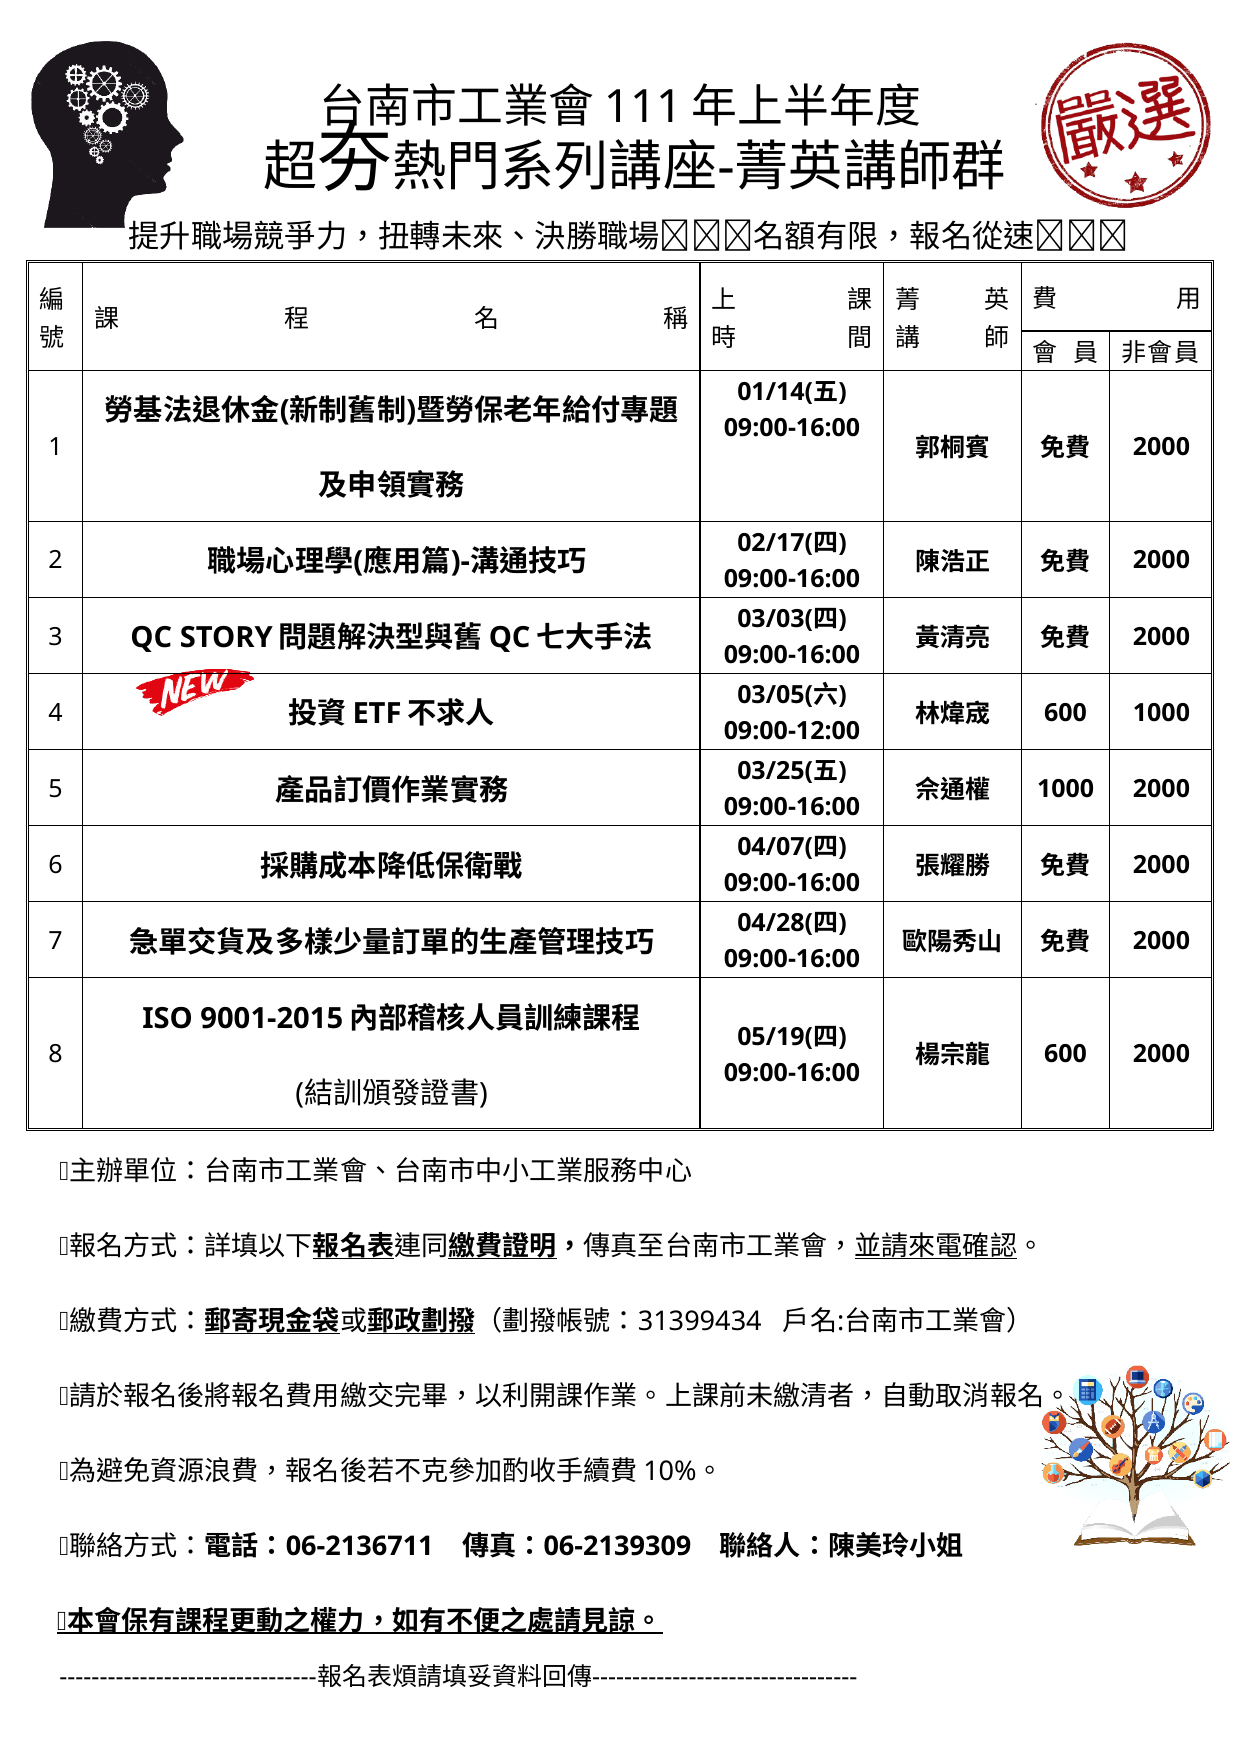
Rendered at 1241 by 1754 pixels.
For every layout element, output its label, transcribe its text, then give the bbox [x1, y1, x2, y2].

table_cell 04/07(四) 09:00-16:00 [701, 826, 883, 901]
table_cell 6 [29, 826, 82, 901]
text 為避免資源浪費，報名後若不克參加酌收手續費10%。 [59, 1431, 1137, 1506]
table_header 課程名稱 [83, 263, 699, 369]
table_cell 林煒宬 [884, 674, 1021, 749]
table_cell 免費 [1022, 598, 1109, 673]
table_cell 郭桐賓 [884, 371, 1021, 521]
text 報名方式：詳填以下報名表連同繳費證明，傳真至台南市工業會，並請來電確認。 [59, 1206, 1137, 1281]
table_cell 02/17(四) 09:00-16:00 [701, 522, 883, 597]
table_cell 2000 [1110, 750, 1211, 825]
table_cell 8 [29, 978, 82, 1128]
table_cell 會員 [1022, 332, 1109, 369]
table_cell 1 [29, 371, 82, 521]
table_cell ISO 9001-2015內部稽核人員訓練課程 (結訓頒發證書) [83, 978, 699, 1128]
table_header 費用 [1022, 263, 1211, 330]
table_cell 張耀勝 [884, 826, 1021, 901]
table_cell 2000 [1110, 371, 1211, 521]
table_cell 600 [1022, 674, 1109, 749]
table_cell 產品訂價作業實務 [83, 750, 699, 825]
text --------------------------------報名表煩請填妥資料回傳--------------------------------- [59, 1656, 1181, 1693]
table_cell 2000 [1110, 826, 1211, 901]
table_cell 2000 [1110, 522, 1211, 597]
text 請於報名後將報名費用繳交完畢，以利開課作業。上課前未繳清者，自動取消報名。 [59, 1356, 1137, 1431]
table_cell 黃清亮 [884, 598, 1021, 673]
table_cell 投資ETF不求人 [83, 674, 699, 749]
table_cell 急單交貨及多樣少量訂單的生產管理技巧 [83, 902, 699, 977]
table_cell 1000 [1110, 674, 1211, 749]
table_cell 2000 [1110, 978, 1211, 1128]
table_cell 採購成本降低保衛戰 [83, 826, 699, 901]
picture [0, 18, 207, 250]
table_cell 04/28(四) 09:00-16:00 [701, 902, 883, 977]
table_cell 01/14(五) 09:00-16:00 [701, 371, 883, 521]
table_cell 1000 [1022, 750, 1109, 825]
table_cell 03/25(五) 09:00-16:00 [701, 750, 883, 825]
table_cell 免費 [1022, 371, 1109, 521]
table_cell 非會員 [1110, 332, 1211, 369]
table_cell 免費 [1022, 826, 1109, 901]
table_header 編號 [29, 263, 82, 369]
table_cell 05/19(四) 09:00-16:00 [701, 978, 883, 1128]
table_header 菁英 講師 [884, 263, 1021, 369]
picture [1035, 30, 1217, 215]
table_cell 職場心理學(應用篇)-溝通技巧 [83, 522, 699, 597]
table_cell 2 [29, 522, 82, 597]
table_cell 600 [1022, 978, 1109, 1128]
table_cell 03/05(六) 09:00-12:00 [701, 674, 883, 749]
text 台南市工業會111年上半年度 [103, 73, 1137, 135]
table_cell 楊宗龍 [884, 978, 1021, 1128]
text 聯絡方式：電話：06-2136711 傳真：06-2139309 聯絡人：陳美玲小姐 [59, 1506, 1137, 1581]
text 繳費方式：郵寄現金袋或郵政劃撥（劃撥帳號：31399434 戶名:台南市工業會） [59, 1281, 1137, 1356]
text 超夯熱門系列講座-菁英講師群 [103, 135, 1137, 198]
table_cell 免費 [1022, 902, 1109, 977]
table_cell QC STORY問題解決型與舊QC七大手法 [83, 598, 699, 673]
picture [1137, 1362, 1234, 1546]
table_header 上課 時間 [701, 263, 883, 369]
table_cell 4 [29, 674, 82, 749]
table_cell 歐陽秀山 [884, 902, 1021, 977]
text 主辦單位：台南市工業會、台南市中小工業服務中心 [59, 1131, 1137, 1206]
table_cell 3 [29, 598, 82, 673]
text 提升職場競爭力，扭轉未來、決勝職場名額有限，報名從速 [103, 198, 1137, 260]
table_cell 陳浩正 [884, 522, 1021, 597]
table_cell 佘通權 [884, 750, 1021, 825]
text 本會保有課程更動之權力，如有不便之處請見諒。 [57, 1581, 1137, 1656]
table_cell 勞基法退休金(新制舊制)暨勞保老年給付專題及申領實務 [83, 371, 699, 521]
table_cell 免費 [1022, 522, 1109, 597]
table_cell 2000 [1110, 598, 1211, 673]
table_cell 5 [29, 750, 82, 825]
table_cell 7 [29, 902, 82, 977]
table_cell 03/03(四) 09:00-16:00 [701, 598, 883, 673]
table_cell 2000 [1110, 902, 1211, 977]
